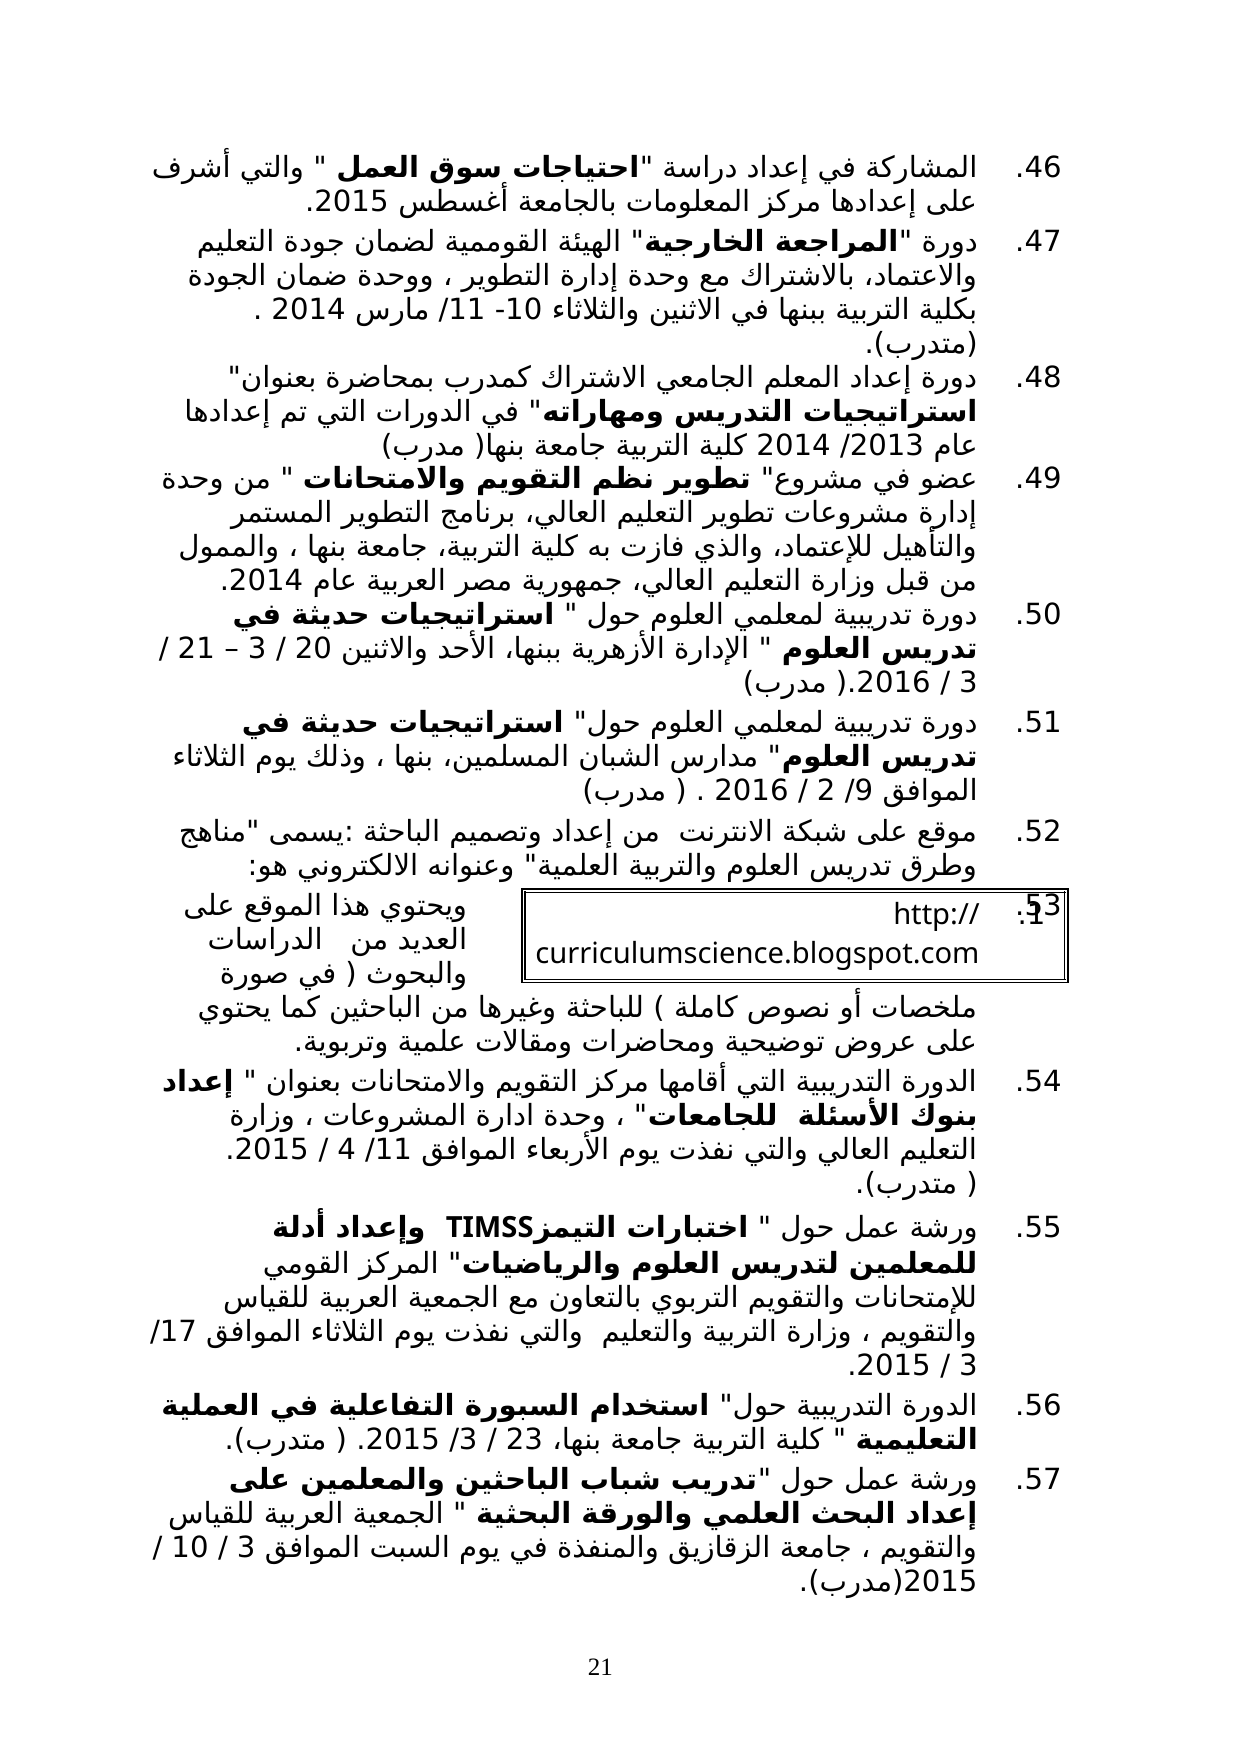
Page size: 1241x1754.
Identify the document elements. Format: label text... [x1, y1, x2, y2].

title دورة تدريبية لمعلمي العلوم حول" استراتيجيات حديثة في تدريس العلوم" مدارس الشبان المسلمين، بنها ، وذلك يوم الثلاثاء الموافق 9/ 2 / 2016 . ( مدرب) [148, 706, 1015, 808]
title ورشة عمل حول " اختبارات التيمزTIMSS وإعداد أدلة للمعلمين لتدريس العلوم والرياضيات" المركز القومي للإمتحانات والتقويم التربوي بالتعاون مع الجمعية العربية للقياس والتقويم ، وزارة التربية والتعليم والتي نفذت يوم الثلاثاء الموافق 17/ 3 / 2015. [148, 1206, 1015, 1382]
title الدورة التدريبية حول" استخدام السبورة التفاعلية في العملية التعليمية " كلية التربية جامعة بنها، 23 / 3/ 2015. ( متدرب). [148, 1388, 1015, 1456]
list دورة "المراجعة الخارجية" الهيئة القوممية لضمان جودة التعليم والاعتماد، بالاشتراك مع وحدة إدارة التطوير ، ووحدة ضمان الجودة بكلية التربية ببنها في الاثنين والثلاثاء 10- 11/ مارس 2014 . (متدرب). [148, 224, 1015, 360]
title ورشة عمل حول "تدريب شباب الباحثين والمعلمين على إعداد البحث العلمي والورقة البحثية " الجمعية العربية للقياس والتقويم ، جامعة الزقازيق والمنفذة في يوم السبت الموافق 3 / 10 / 2015(مدرب). [148, 1462, 1015, 1598]
title ويحتوي هذا الموقع على العديد من الدراسات والبحوث ( في صورة ملخصات أو نصوص كاملة ) للباحثة وغيرها من الباحثين كما يحتوي على عروض توضيحية ومحاضرات ومقالات علمية وتربوية. [148, 888, 1015, 1058]
title دورة تدريبية لمعلمي العلوم حول " استراتيجيات حديثة في تدريس العلوم " الإدارة الأزهرية ببنها، الأحد والاثنين 20 / 3 – 21 / 3 / 2016.( مدرب) [148, 598, 1015, 699]
table_header http://curriculumscience.blogspot.com [526, 893, 1064, 978]
title الدورة التدريبية التي أقامها مركز التقويم والامتحانات بعنوان " إعداد بنوك الأسئلة للجامعات" ، وحدة ادارة المشروعات ، وزارة التعليم العالي والتي نفذت يوم الأربعاء الموافق 11/ 4 / 2015. ( متدرب). [148, 1064, 1015, 1200]
title المشاركة في إعداد دراسة "احتياجات سوق العمل " والتي أشرف على إعدادها مركز المعلومات بالجامعة أغسطس 2015. [148, 150, 1015, 218]
list عضو في مشروع" تطوير نظم التقويم والامتحانات " من وحدة إدارة مشروعات تطوير التعليم العالي، برنامج التطوير المستمر والتأهيل للإعتماد، والذي فازت به كلية التربية، جامعة بنها ، والممول من قبل وزارة التعليم العالي، جمهورية مصر العربية عام 2014. [148, 462, 1015, 598]
list دورة إعداد المعلم الجامعي الاشتراك كمدرب بمحاضرة بعنوان" استراتيجيات التدريس ومهاراته" في الدورات التي تم إعدادها عام 2013/ 2014 كلية التربية جامعة بنها( مدرب) [148, 360, 1015, 462]
title موقع على شبكة الانترنت من إعداد وتصميم الباحثة :يسمى "مناهج وطرق تدريس العلوم والتربية العلمية" وعنوانه الالكتروني هو: [148, 814, 1015, 882]
